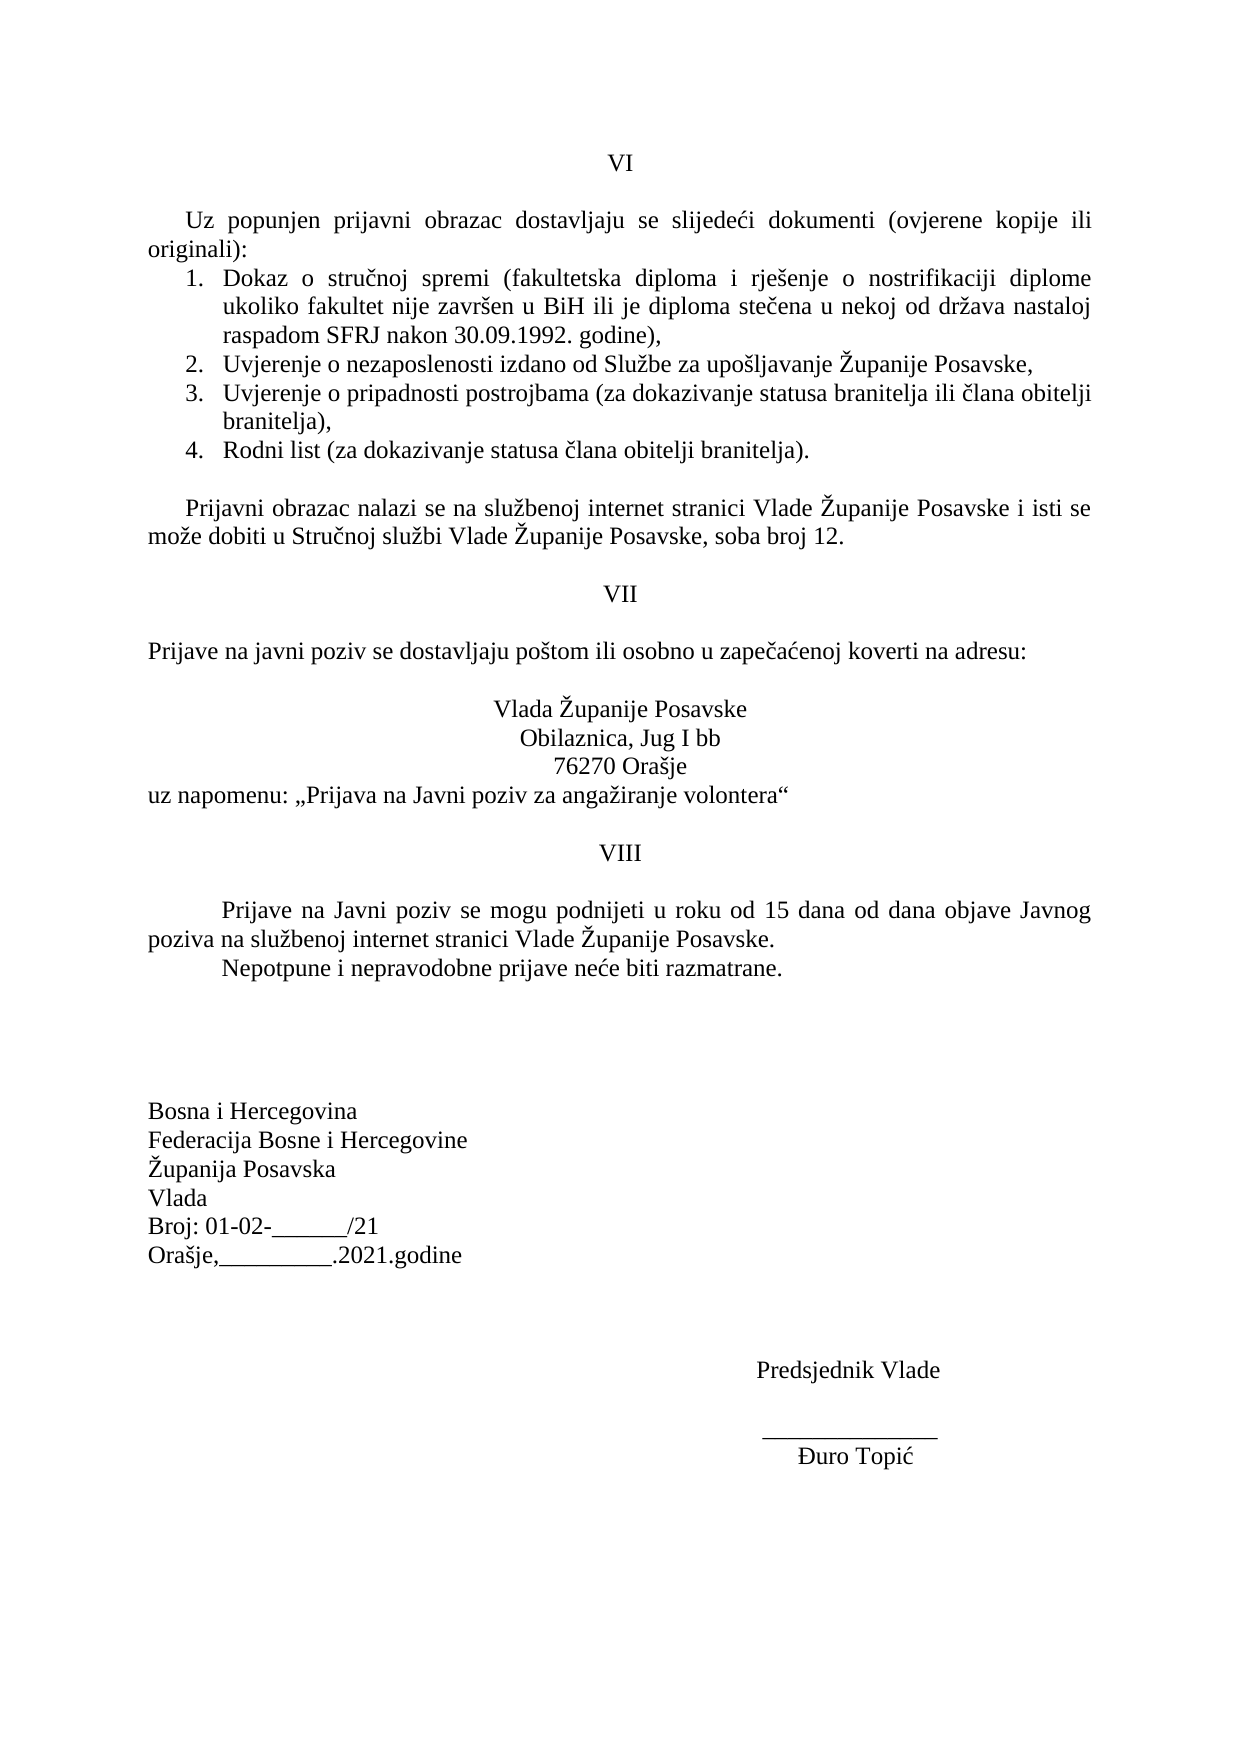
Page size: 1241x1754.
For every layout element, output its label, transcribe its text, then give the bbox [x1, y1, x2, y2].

text Županija Posavska [148, 1154, 1093, 1183]
text VII [148, 579, 1093, 608]
list Dokaz o stručnoj spremi (fakultetska diploma i rješenje o nostrifikaciji diplome ukoliko fakultet nije završen u BiH ili je diploma stečena u nekoj od država nastaloj raspadom SFRJ nakon 30.09.1992. godine), [185, 263, 1093, 349]
list Uvjerenje o pripadnosti postrojbama (za dokazivanje statusa branitelja ili člana obitelji branitelja), [185, 378, 1093, 435]
text Obilaznica, Jug I bb [148, 723, 1093, 751]
text Orašje,_________.2021.godine [148, 1240, 1093, 1269]
text Uz popunjen prijavni obrazac dostavljaju se slijedeći dokumenti (ovjerene kopije ili originali): [148, 205, 1093, 263]
text Prijave na Javni poziv se mogu podnijeti u roku od 15 dana od dana objave Javnog poziva na službenoj internet stranici Vlade Županije Posavske. [148, 895, 1093, 953]
text VI [148, 148, 1093, 176]
text Đuro Topić [148, 1441, 1093, 1470]
text Prijavni obrazac nalazi se na službenoj internet stranici Vlade Županije Posavske i isti se može dobiti u Stručnoj službi Vlade Županije Posavske, soba broj 12. [148, 493, 1093, 550]
table_header Predsjednik Vlade ______________ [670, 1355, 1018, 1441]
text VIII [148, 838, 1093, 866]
text uz napomenu: „Prijava na Javni poziv za angažiranje volontera“ [148, 780, 1093, 809]
text Nepotpune i nepravodobne prijave neće biti razmatrane. [148, 953, 1093, 981]
text Vlada [148, 1183, 1093, 1211]
text Bosna i Hercegovina [148, 1096, 1093, 1125]
list Uvjerenje o nezaposlenosti izdano od Službe za upošljavanje Županije Posavske, [185, 349, 1093, 378]
list Rodni list (za dokazivanje statusa člana obitelji branitelja). [185, 435, 1093, 464]
text Vlada Županije Posavske [148, 694, 1093, 723]
text Federacija Bosne i Hercegovine [148, 1125, 1093, 1154]
text 76270 Orašje [148, 751, 1093, 780]
text Broj: 01-02-______/21 [148, 1211, 1093, 1240]
text Prijave na javni poziv se dostavljaju poštom ili osobno u zapečaćenoj koverti na adresu: [148, 636, 1093, 665]
